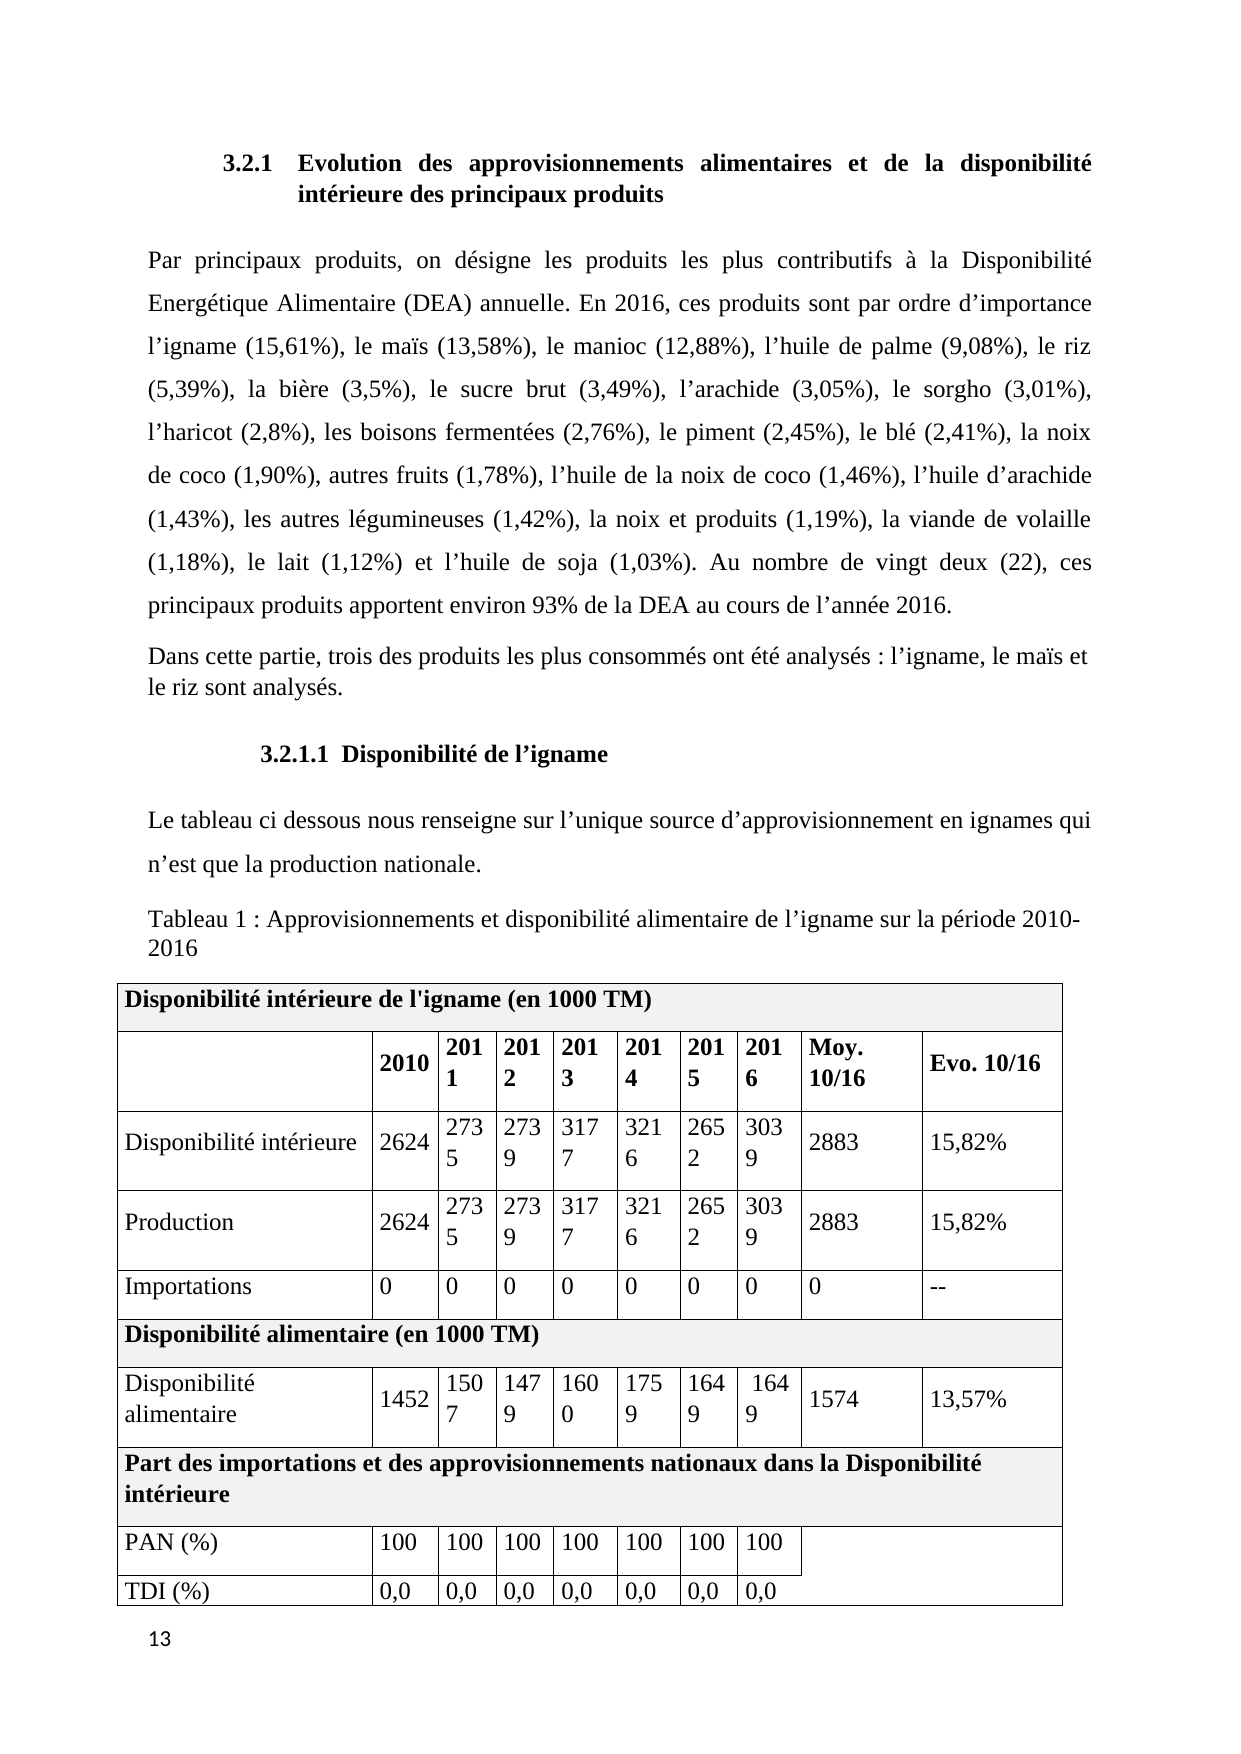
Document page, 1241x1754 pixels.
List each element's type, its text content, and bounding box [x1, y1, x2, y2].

table_cell 0 [802, 1271, 922, 1318]
table_cell 2735 [439, 1112, 496, 1190]
table_cell 2652 [681, 1191, 737, 1270]
table_cell 13,57% [923, 1368, 1062, 1447]
subtitle Disponibilité de l’igname [260, 739, 1093, 768]
table_cell Disponibilité alimentaire [118, 1368, 372, 1447]
table_cell 100 [373, 1527, 438, 1575]
table_cell 0 [554, 1271, 617, 1318]
table_cell 2652 [681, 1112, 737, 1190]
table_cell 1759 [618, 1368, 680, 1447]
table_cell 0 [618, 1271, 680, 1318]
text Tableau 1 : Approvisionnements et disponibilité alimentaire de l’igname sur la période 2010-2016 [148, 904, 1093, 962]
table_cell 2739 [497, 1112, 553, 1190]
table_cell [118, 1032, 372, 1111]
table_cell 2014 [618, 1032, 680, 1111]
table_cell 0 [439, 1271, 496, 1318]
table_cell 0,0 [554, 1576, 617, 1605]
table_cell TDI (%) [118, 1576, 372, 1605]
table_cell 3216 [618, 1112, 680, 1190]
table_cell [801, 1527, 1062, 1605]
table_cell Disponibilité intérieure [118, 1112, 372, 1190]
table_cell 0 [738, 1271, 801, 1318]
table_cell 0,0 [439, 1576, 496, 1605]
table_header Disponibilité intérieure de l'igname (en 1000 TM) [118, 984, 1062, 1031]
table_cell 1600 [554, 1368, 617, 1447]
table_cell 2013 [554, 1032, 617, 1111]
table_cell 3177 [554, 1112, 617, 1190]
table_cell Moy. 10/16 [802, 1032, 922, 1111]
table_cell PAN (%) [118, 1527, 372, 1575]
table_cell 3039 [738, 1191, 801, 1270]
table_cell -- [923, 1271, 1062, 1318]
table_cell 1452 [373, 1368, 438, 1447]
table_cell 2015 [681, 1032, 737, 1111]
table_cell Production [118, 1191, 372, 1270]
table_cell 3039 [738, 1112, 801, 1190]
table_cell 1574 [802, 1368, 922, 1447]
table_cell Importations [118, 1271, 372, 1318]
table_cell 15,82% [923, 1112, 1062, 1190]
table_cell 0,0 [618, 1576, 680, 1605]
table_cell 1649 [738, 1368, 801, 1447]
table_cell 3216 [618, 1191, 680, 1270]
table_cell Evo. 10/16 [923, 1032, 1062, 1111]
table_cell 1507 [439, 1368, 496, 1447]
table_cell 2010 [373, 1032, 438, 1111]
table_cell 2883 [802, 1112, 922, 1190]
table_cell 100 [618, 1527, 680, 1575]
table_cell 2883 [802, 1191, 922, 1270]
table_cell 100 [497, 1527, 553, 1575]
table_cell 0 [497, 1271, 553, 1318]
table_cell 2011 [439, 1032, 496, 1111]
table_cell Part des importations et des approvisionnements nationaux dans la Disponibilité intérieure [118, 1448, 1062, 1526]
table_cell 0,0 [738, 1576, 801, 1605]
text Dans cette partie, trois des produits les plus consommés ont été analysés : l’igname, le maïs et le riz sont analysés. [148, 641, 1093, 701]
table_cell 100 [681, 1527, 737, 1575]
table_cell 100 [439, 1527, 496, 1575]
table_cell 0,0 [497, 1576, 553, 1605]
table_cell 100 [554, 1527, 617, 1575]
table_cell 2012 [497, 1032, 553, 1111]
table_cell 2624 [373, 1191, 438, 1270]
table_cell 0 [373, 1271, 438, 1318]
table_cell 1649 [681, 1368, 737, 1447]
text Le tableau ci dessous nous renseigne sur l’unique source d’approvisionnement en ignames qui n’est que la production nationale. [148, 806, 1093, 877]
table_cell 0 [681, 1271, 737, 1318]
table_cell 100 [738, 1527, 801, 1575]
table_cell 3177 [554, 1191, 617, 1270]
table_cell 0,0 [681, 1576, 737, 1605]
table_cell 15,82% [923, 1191, 1062, 1270]
table_cell 1479 [497, 1368, 553, 1447]
table_cell 2739 [497, 1191, 553, 1270]
table_cell 0,0 [373, 1576, 438, 1605]
table_cell 2016 [738, 1032, 801, 1111]
subtitle Evolution des approvisionnements alimentaires et de la disponibilité intérieure des principaux produits [223, 148, 1093, 207]
table_cell 2624 [373, 1112, 438, 1190]
text Par principaux produits, on désigne les produits les plus contributifs à la Disponibilité Energétique Alimentaire (DEA) annuelle. En 2016, ces produits sont par ordre d’importance l’igname (15,61%), le maïs (13,58%), le manioc (12,88%), l’huile de palme (9,08%), le riz (5,39%), la bière (3,5%), le sucre brut (3,49%), l’arachide (3,05%), le sorgho (3,01%), l’haricot (2,8%), les boisons fermentées (2,76%), le piment (2,45%), le blé (2,41%), la noix de coco (1,90%), autres fruits (1,78%), l’huile de la noix de coco (1,46%), l’huile d’arachide (1,43%), les autres légumineuses (1,42%), la noix et produits (1,19%), la viande de volaille (1,18%), le lait (1,12%) et l’huile de soja (1,03%). Au nombre de vingt deux (22), ces principaux produits apportent environ 93% de la DEA au cours de l’année 2016. [148, 245, 1093, 619]
table_cell Disponibilité alimentaire (en 1000 TM) [118, 1320, 1062, 1367]
table_cell 2735 [439, 1191, 496, 1270]
